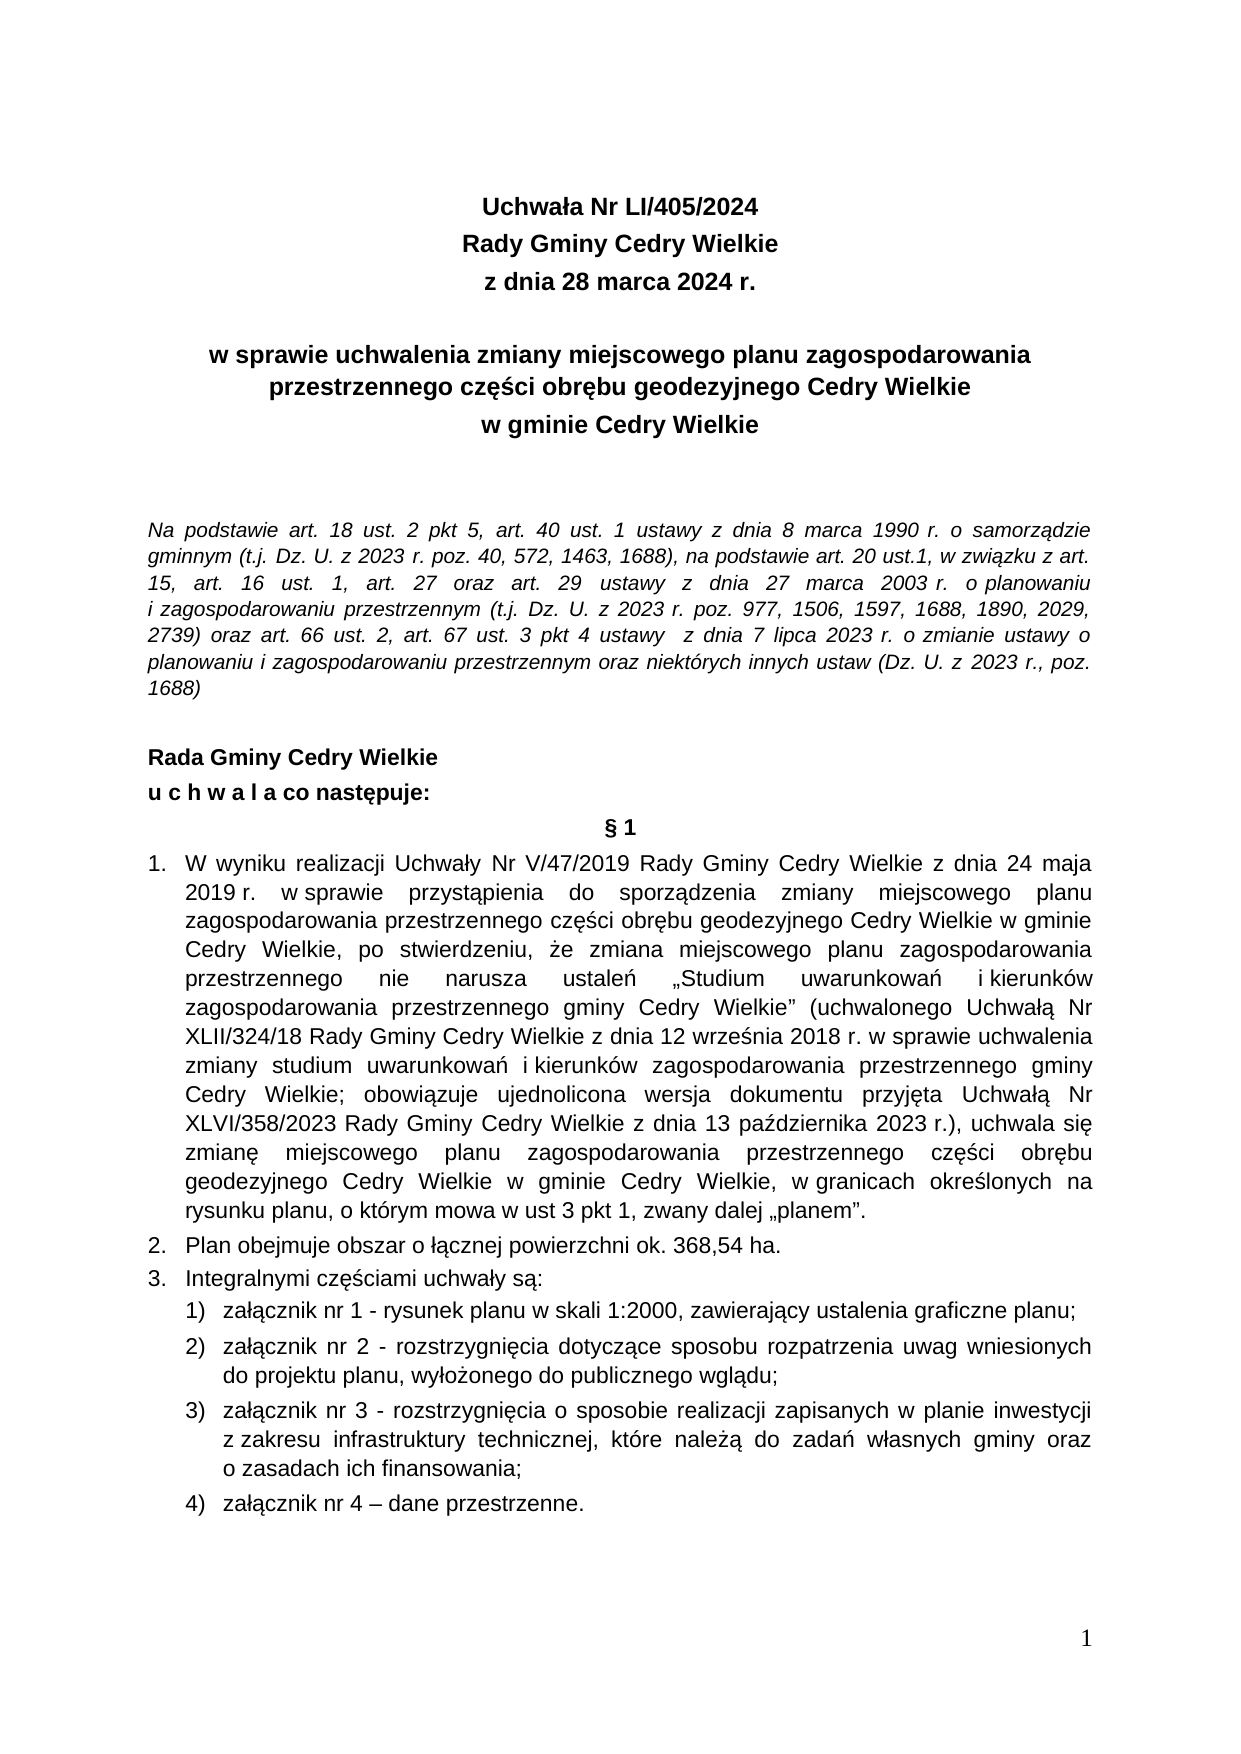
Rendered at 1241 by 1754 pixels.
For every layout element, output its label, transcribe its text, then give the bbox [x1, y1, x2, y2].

text § 1 [148, 814, 1093, 841]
list załącznik nr 2 - rozstrzygnięcia dotyczące sposobu rozpatrzenia uwag wniesionych do projektu planu, wyłożonego do publicznego wglądu; [185, 1333, 1093, 1388]
text Rada Gminy Cedry Wielkie [148, 744, 1093, 770]
text w sprawie uchwalenia zmiany miejscowego planu zagospodarowania przestrzennego części obrębu geodezyjnego Cedry Wielkie [148, 340, 1093, 401]
list Integralnymi częściami uchwały są: [148, 1265, 1093, 1291]
list załącznik nr 4 – dane przestrzenne. [185, 1490, 1093, 1516]
list Plan obejmuje obszar o łącznej powierzchni ok. 368,54 ha. [148, 1232, 1093, 1259]
list załącznik nr 3 - rozstrzygnięcia o sposobie realizacji zapisanych w planie inwestycji z zakresu infrastruktury technicznej, które należą do zadań własnych gminy oraz o zasadach ich finansowania; [185, 1397, 1093, 1481]
list W wyniku realizacji Uchwały Nr V/47/2019 Rady Gminy Cedry Wielkie z dnia 24 maja 2019 r. w sprawie przystąpienia do sporządzenia zmiany miejscowego planu zagospodarowania przestrzennego części obrębu geodezyjnego Cedry Wielkie w gminie Cedry Wielkie, po stwierdzeniu, że zmiana miejscowego planu zagospodarowania przestrzennego nie narusza ustaleń „Studium uwarunkowań i kierunków zagospodarowania przestrzennego gminy Cedry Wielkie” (uchwalonego Uchwałą Nr XLII/324/18 Rady Gminy Cedry Wielkie z dnia 12 września 2018 r. w sprawie uchwalenia zmiany studium uwarunkowań i kierunków zagospodarowania przestrzennego gminy Cedry Wielkie; obowiązuje ujednolicona wersja dokumentu przyjęta Uchwałą Nr XLVI/358/2023 Rady Gminy Cedry Wielkie z dnia 13 października 2023 r.), uchwala się zmianę miejscowego planu zagospodarowania przestrzennego części obrębu geodezyjnego Cedry Wielkie w gminie Cedry Wielkie, w granicach określonych na rysunku planu, o którym mowa w ust 3 pkt 1, zwany dalej „planem”. [148, 849, 1093, 1223]
text w gminie Cedry Wielkie [148, 410, 1093, 438]
text Rady Gminy Cedry Wielkie [148, 229, 1093, 258]
text Na podstawie art. 18 ust. 2 pkt 5, art. 40 ust. 1 ustawy z dnia 8 marca 1990 r. o samorządzie gminnym (t.j. Dz. U. z 2023 r. poz. 40, 572, 1463, 1688), na podstawie art. 20 ust.1, w związku z art. 15, art. 16 ust. 1, art. 27 oraz art. 29 ustawy z dnia 27 marca 2003 r. o planowaniu i zagospodarowaniu przestrzennym (t.j. Dz. U. z 2023 r. poz. 977, 1506, 1597, 1688, 1890, 2029, 2739) oraz art. 66 ust. 2, art. 67 ust. 3 pkt 4 ustawy z dnia 7 lipca 2023 r. o zmianie ustawy o planowaniu i zagospodarowaniu przestrzennym oraz niektórych innych ustaw (Dz. U. z 2023 r., poz. 1688) [148, 518, 1093, 700]
text u c h w a l a co następuje: [148, 779, 1093, 805]
text z dnia 28 marca 2024 r. [148, 267, 1093, 296]
text Uchwała Nr LI/405/2024 [148, 192, 1093, 220]
list załącznik nr 1 - rysunek planu w skali 1:2000, zawierający ustalenia graficzne planu; [185, 1297, 1093, 1324]
